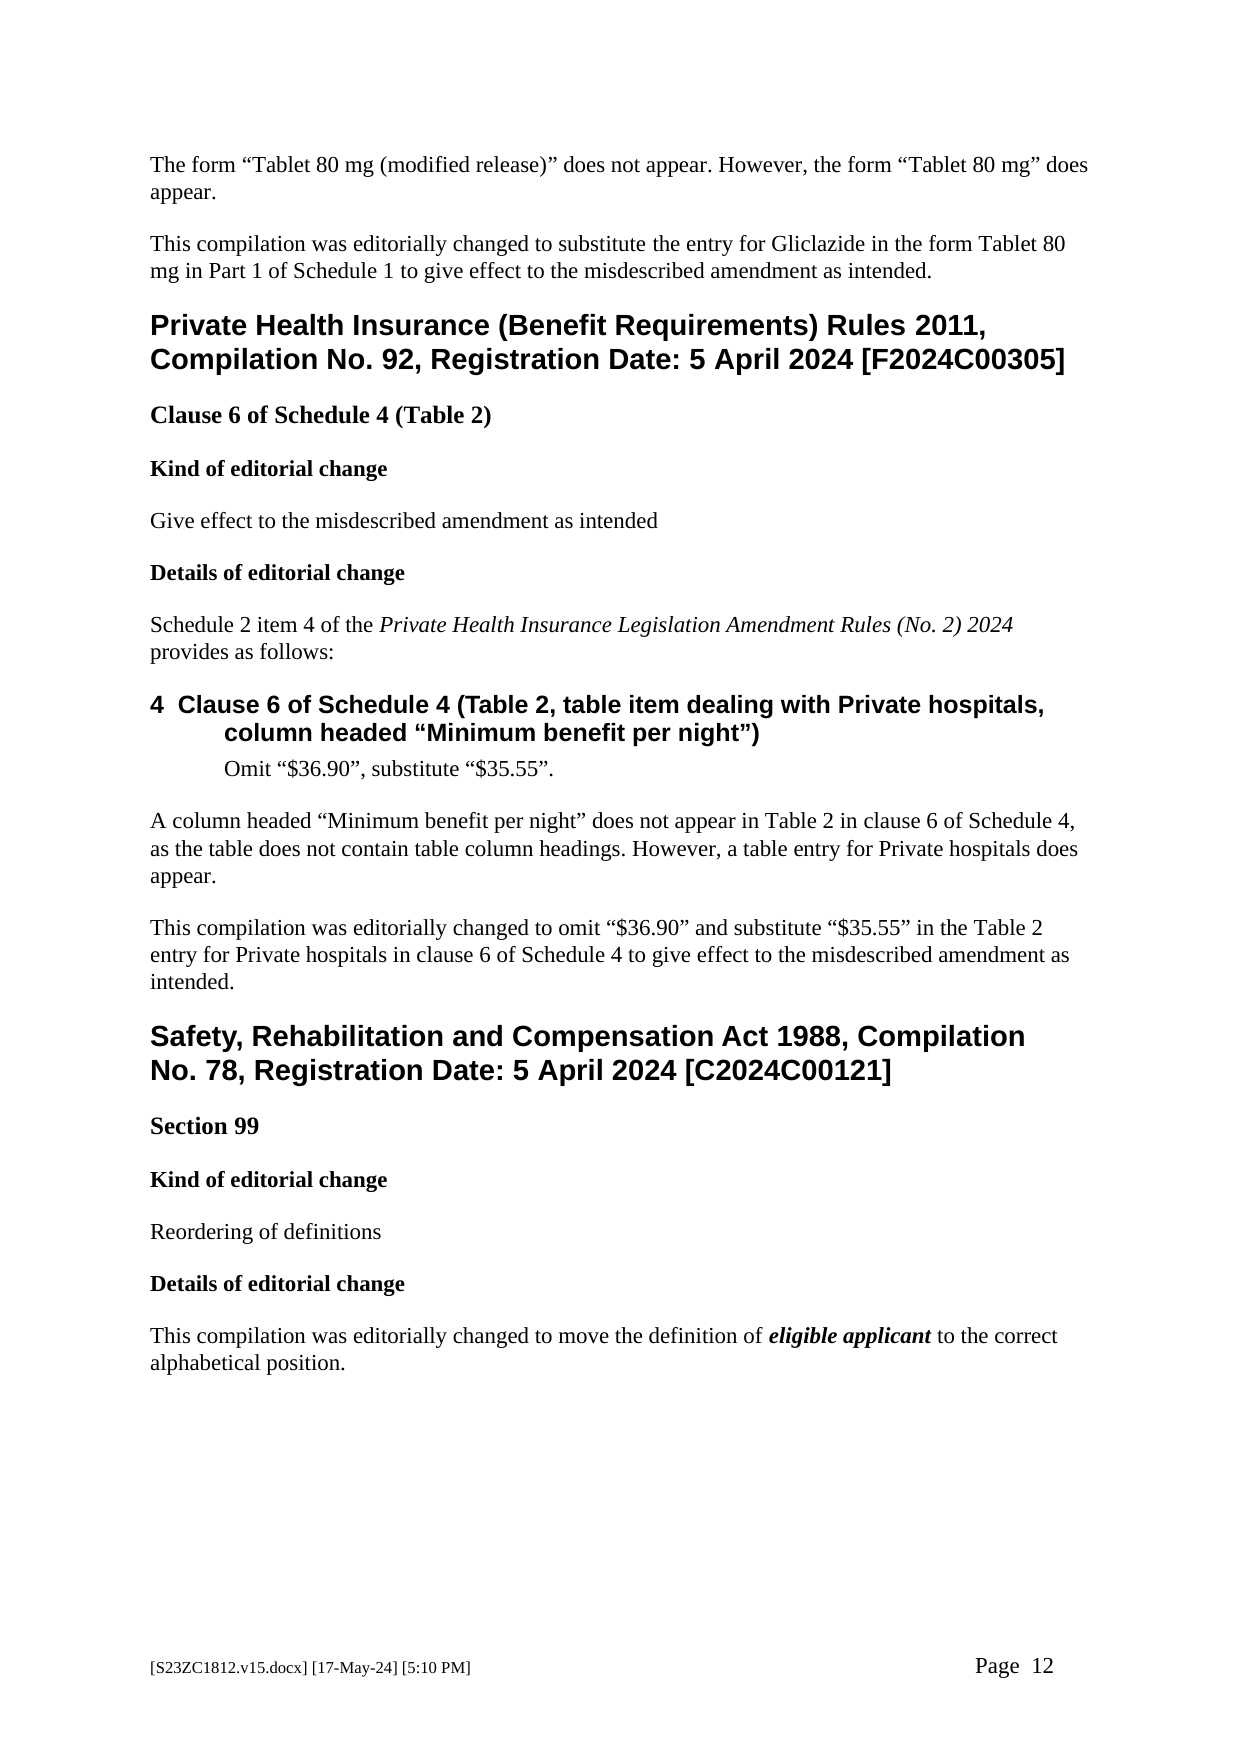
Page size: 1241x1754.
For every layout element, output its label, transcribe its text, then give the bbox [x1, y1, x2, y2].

text Section 99 [150, 1111, 1090, 1140]
text Schedule 2 item 4 of the Private Health Insurance Legislation Amendment Rules (No. 2) 2024 provides as follows: [150, 610, 1090, 664]
text Safety, Rehabilitation and Compensation Act 1988, Compilation No. 78, Registration Date: 5 April 2024 [C2024C00121] [150, 1019, 1090, 1086]
text 4 Clause 6 of Schedule 4 (Table 2, table item dealing with Private hospitals, column headed “Minimum benefit per night”) [150, 689, 1090, 747]
text This compilation was editorially changed to omit “$36.90” and substitute “$35.55” in the Table 2 entry for Private hospitals in clause 6 of Schedule 4 to give effect to the misdescribed amendment as intended. [150, 913, 1090, 994]
text Details of editorial change [150, 1269, 1090, 1296]
text Private Health Insurance (Benefit Requirements) Rules 2011, Compilation No. 92, Registration Date: 5 April 2024 [F2024C00305] [150, 308, 1090, 375]
text Clause 6 of Schedule 4 (Table 2) [150, 400, 1090, 429]
text Reordering of definitions [150, 1217, 1090, 1244]
text This compilation was editorially changed to substitute the entry for Gliclazide in the form Tablet 80 mg in Part 1 of Schedule 1 to give effect to the misdescribed amendment as intended. [150, 229, 1090, 283]
text A column headed “Minimum benefit per night” does not appear in Table 2 in clause 6 of Schedule 4, as the table does not contain table column headings. However, a table entry for Private hospitals does appear. [150, 807, 1090, 888]
text Give effect to the misdescribed amendment as intended [150, 506, 1090, 533]
text Details of editorial change [150, 558, 1090, 585]
text The form “Tablet 80 mg (modified release)” does not appear. However, the form “Tablet 80 mg” does appear. [150, 150, 1090, 204]
text Kind of editorial change [150, 454, 1090, 481]
text Kind of editorial change [150, 1165, 1090, 1192]
text This compilation was editorially changed to move the definition of eligible applicant to the correct alphabetical position. [150, 1321, 1090, 1376]
text Omit “$36.90”, substitute “$35.55”. [224, 755, 1090, 782]
